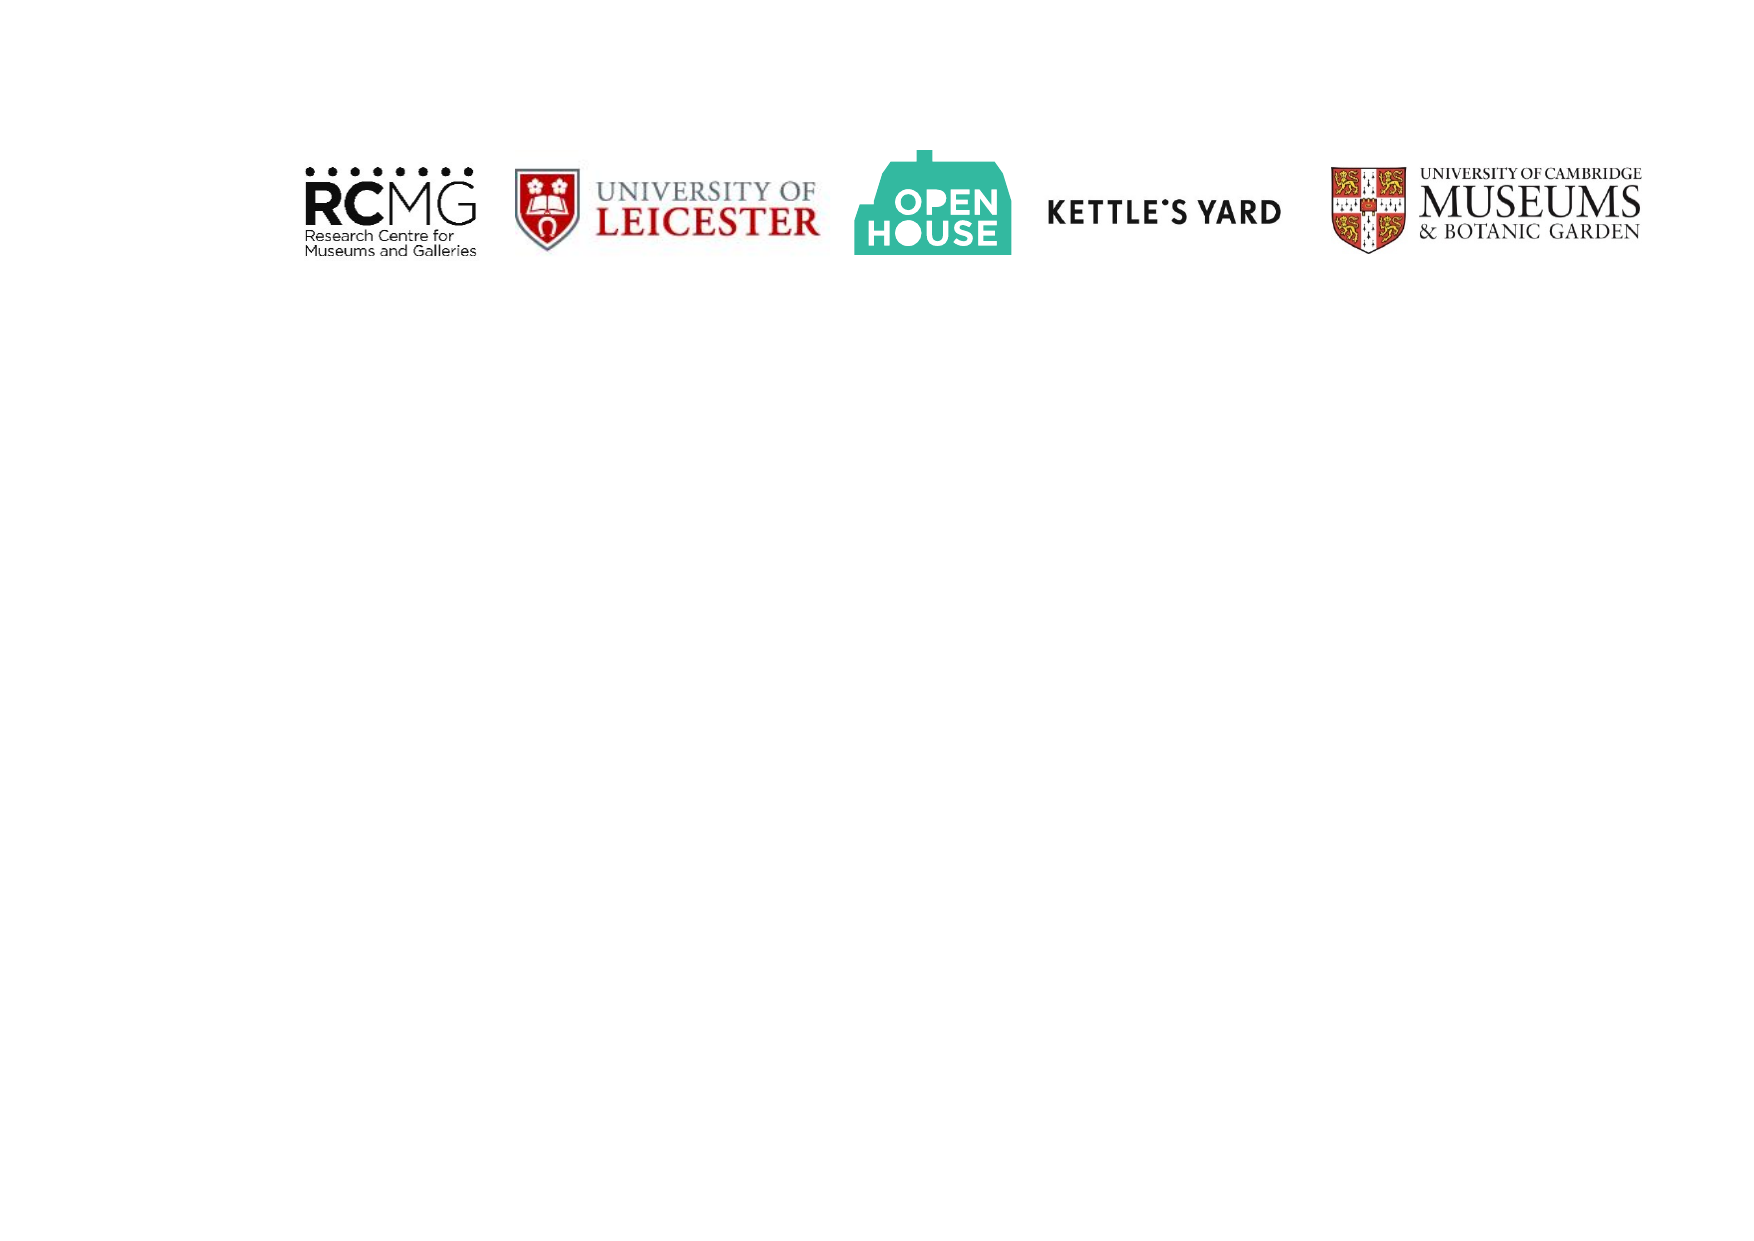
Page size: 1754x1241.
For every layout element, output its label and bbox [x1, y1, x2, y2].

picture [1331, 166, 1642, 254]
picture [300, 151, 493, 269]
picture [515, 150, 831, 269]
picture [1025, 176, 1303, 247]
